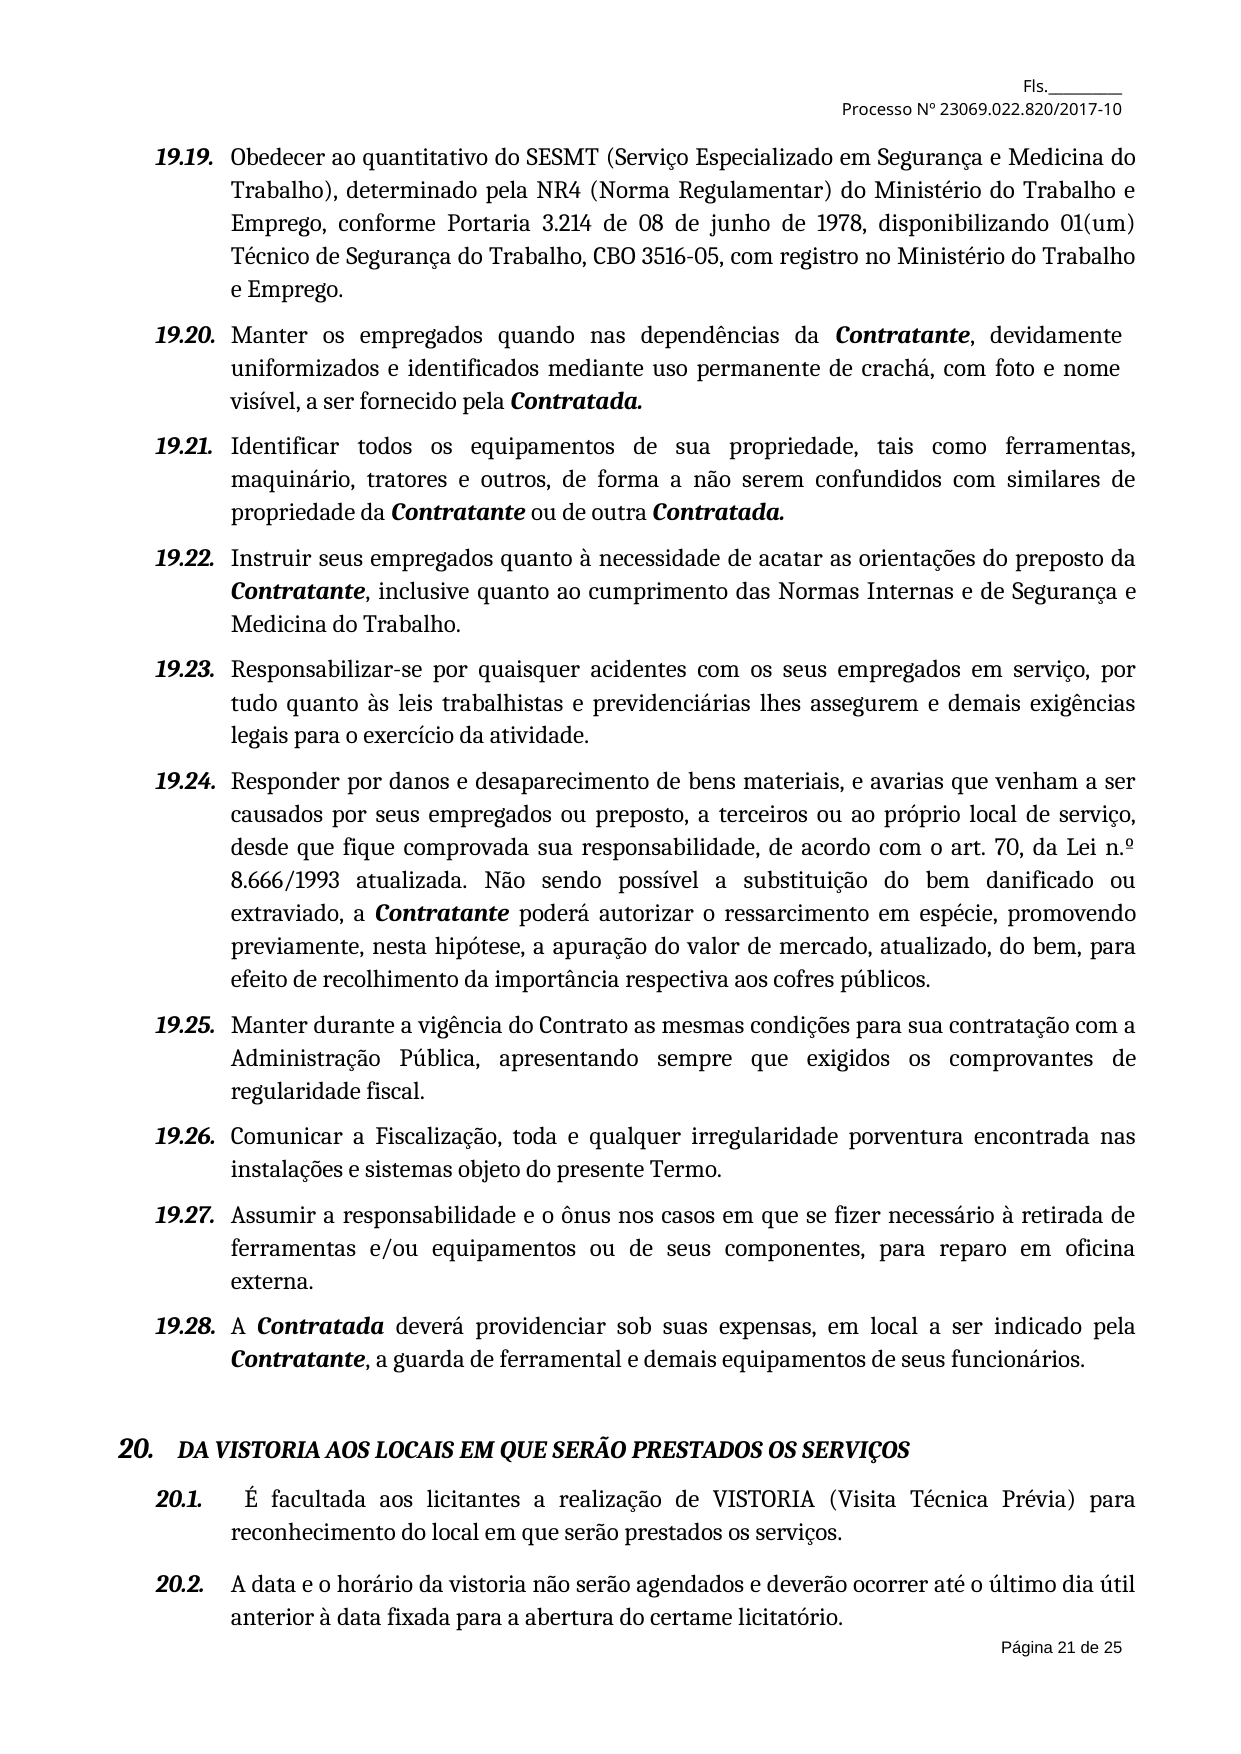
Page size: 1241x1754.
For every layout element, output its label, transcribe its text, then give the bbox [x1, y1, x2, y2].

list Responsabilizar-se por quaisquer acidentes com os seus empregados em serviço, por tudo quanto às leis trabalhistas e previdenciárias lhes assegurem e demais exigências legais para o exercício da atividade. [156, 655, 1137, 750]
list Obedecer ao quantitativo do SESMT (Serviço Especializado em Segurança e Medicina do Trabalho), determinado pela NR4 (Norma Regulamentar) do Ministério do Trabalho e Emprego, conforme Portaria 3.214 de 08 de junho de 1978, disponibilizando 01(um) Técnico de Segurança do Trabalho, CBO 3516-05, com registro no Ministério do Trabalho e Emprego. [156, 143, 1137, 304]
list Comunicar a Fiscalização, toda e qualquer irregularidade porventura encontrada nas instalações e sistemas objeto do presente Termo. [156, 1122, 1137, 1184]
list É facultada aos licitantes a realização de VISTORIA (Visita Técnica Prévia) para reconhecimento do local em que serão prestados os serviços. [156, 1485, 1137, 1547]
list Assumir a responsabilidade e o ônus nos casos em que se fizer necessário à retirada de ferramentas e/ou equipamentos ou de seus componentes, para reparo em oficina externa. [156, 1201, 1137, 1296]
list Manter durante a vigência do Contrato as mesmas condições para sua contratação com a Administração Pública, apresentando sempre que exigidos os comprovantes de regularidade fiscal. [156, 1011, 1137, 1105]
list Instruir seus empregados quanto à necessidade de acatar as orientações do preposto da Contratante, inclusive quanto ao cumprimento das Normas Internas e de Segurança e Medicina do Trabalho. [156, 544, 1137, 639]
list DA VISTORIA AOS LOCAIS EM QUE SERÃO PRESTADOS OS SERVIÇOS [118, 1432, 1122, 1466]
list A data e o horário da vistoria não serão agendados e deverão ocorrer até o último dia útil anterior à data fixada para a abertura do certame licitatório. [156, 1570, 1137, 1632]
list Manter os empregados quando nas dependências da Contratante, devidamente uniformizados e identificados mediante uso permanente de crachá, com foto e nome visível, a ser fornecido pela Contratada. [156, 321, 1122, 416]
list A Contratada deverá providenciar sob suas expensas, em local a ser indicado pela Contratante, a guarda de ferramental e demais equipamentos de seus funcionários. [156, 1312, 1137, 1374]
list Responder por danos e desaparecimento de bens materiais, e avarias que venham a ser causados por seus empregados ou preposto, a terceiros ou ao próprio local de serviço, desde que fique comprovada sua responsabilidade, de acordo com o art. 70, da Lei n.º 8.666/1993 atualizada. Não sendo possível a substituição do bem danificado ou extraviado, a Contratante poderá autorizar o ressarcimento em espécie, promovendo previamente, nesta hipótese, a apuração do valor de mercado, atualizado, do bem, para efeito de recolhimento da importância respectiva aos cofres públicos. [156, 767, 1137, 994]
list Identificar todos os equipamentos de sua propriedade, tais como ferramentas, maquinário, tratores e outros, de forma a não serem confundidos com similares de propriedade da Contratante ou de outra Contratada. [156, 432, 1137, 527]
